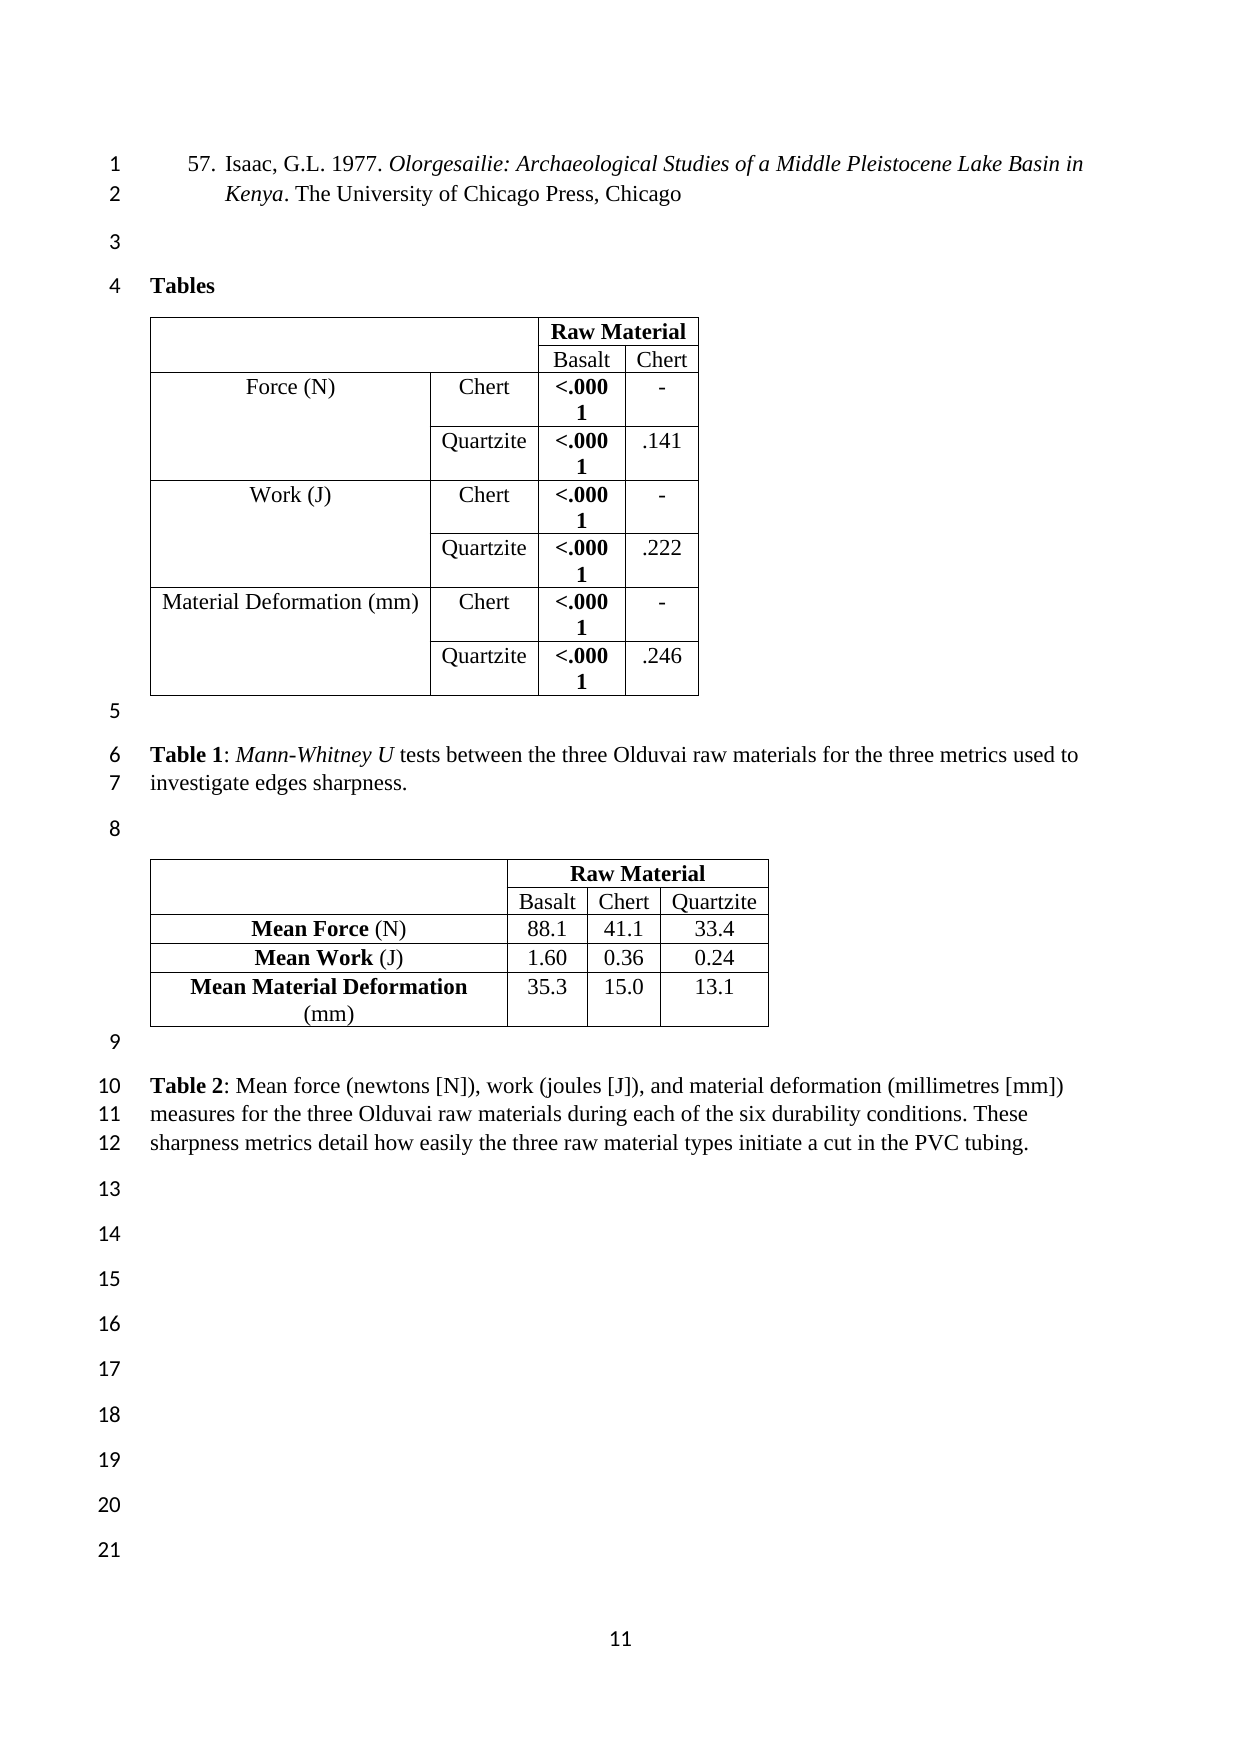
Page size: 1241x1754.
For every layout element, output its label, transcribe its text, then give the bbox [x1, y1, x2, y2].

table_cell Mean Force (N) [151, 915, 507, 943]
table_header [151, 860, 507, 914]
table_cell Basalt [539, 346, 625, 372]
table_cell Chert [626, 346, 698, 372]
table_cell 13.1 [661, 973, 768, 1026]
table_cell 33.4 [661, 915, 768, 943]
table_cell Mean Work (J) [151, 944, 507, 972]
text Table 2: Mean force (newtons [N]), work (joules [J]), and material deformation (millimetres [mm]) measures for the three Olduvai raw materials during each of the six durability conditions. These sharpness metrics detail how easily the three raw material types initiate a cut in the PVC tubing. [150, 1072, 1090, 1155]
table_cell - [626, 373, 698, 426]
table_cell Chert [431, 373, 538, 426]
table_cell .246 [626, 642, 698, 694]
list Isaac, G.L. 1977. Olorgesailie: Archaeological Studies of a Middle Pleistocene Lake Basin in Kenya. The University of Chicago Press, Chicago [187, 150, 1090, 207]
table_cell Work (J) [151, 481, 430, 587]
table_cell <.0001 [539, 427, 625, 479]
text Table 1: Mann-Whitney U tests between the three Olduvai raw materials for the three metrics used to investigate edges sharpness. [150, 741, 1090, 796]
table_cell Mean Material Deformation (mm) [151, 973, 507, 1026]
table_cell Chert [588, 888, 660, 914]
table_header [151, 318, 538, 372]
table_cell Material Deformation (mm) [151, 588, 430, 694]
table_cell 0.36 [588, 944, 660, 972]
table_cell <.0001 [539, 481, 625, 533]
table_cell Chert [431, 588, 538, 641]
table_cell - [626, 588, 698, 641]
table_cell <.0001 [539, 588, 625, 641]
table_cell Quartzite [431, 534, 538, 587]
table_cell 35.3 [508, 973, 587, 1026]
text Tables [150, 272, 1090, 298]
table_cell 1.60 [508, 944, 587, 972]
table_cell Force (N) [151, 373, 430, 479]
table_cell 15.0 [588, 973, 660, 1026]
table_cell Quartzite [661, 888, 768, 914]
table_header Raw Material [539, 318, 698, 345]
table_cell .222 [626, 534, 698, 587]
table_cell <.0001 [539, 534, 625, 587]
table_cell Quartzite [431, 642, 538, 694]
table_cell 0.24 [661, 944, 768, 972]
table_cell <.0001 [539, 642, 625, 694]
table_cell 41.1 [588, 915, 660, 943]
table_cell Chert [431, 481, 538, 533]
table_cell 88.1 [508, 915, 587, 943]
table_cell - [626, 481, 698, 533]
table_cell <.0001 [539, 373, 625, 426]
table_cell Quartzite [431, 427, 538, 479]
table_cell Basalt [508, 888, 587, 914]
table_header Raw Material [508, 860, 768, 887]
table_cell .141 [626, 427, 698, 479]
